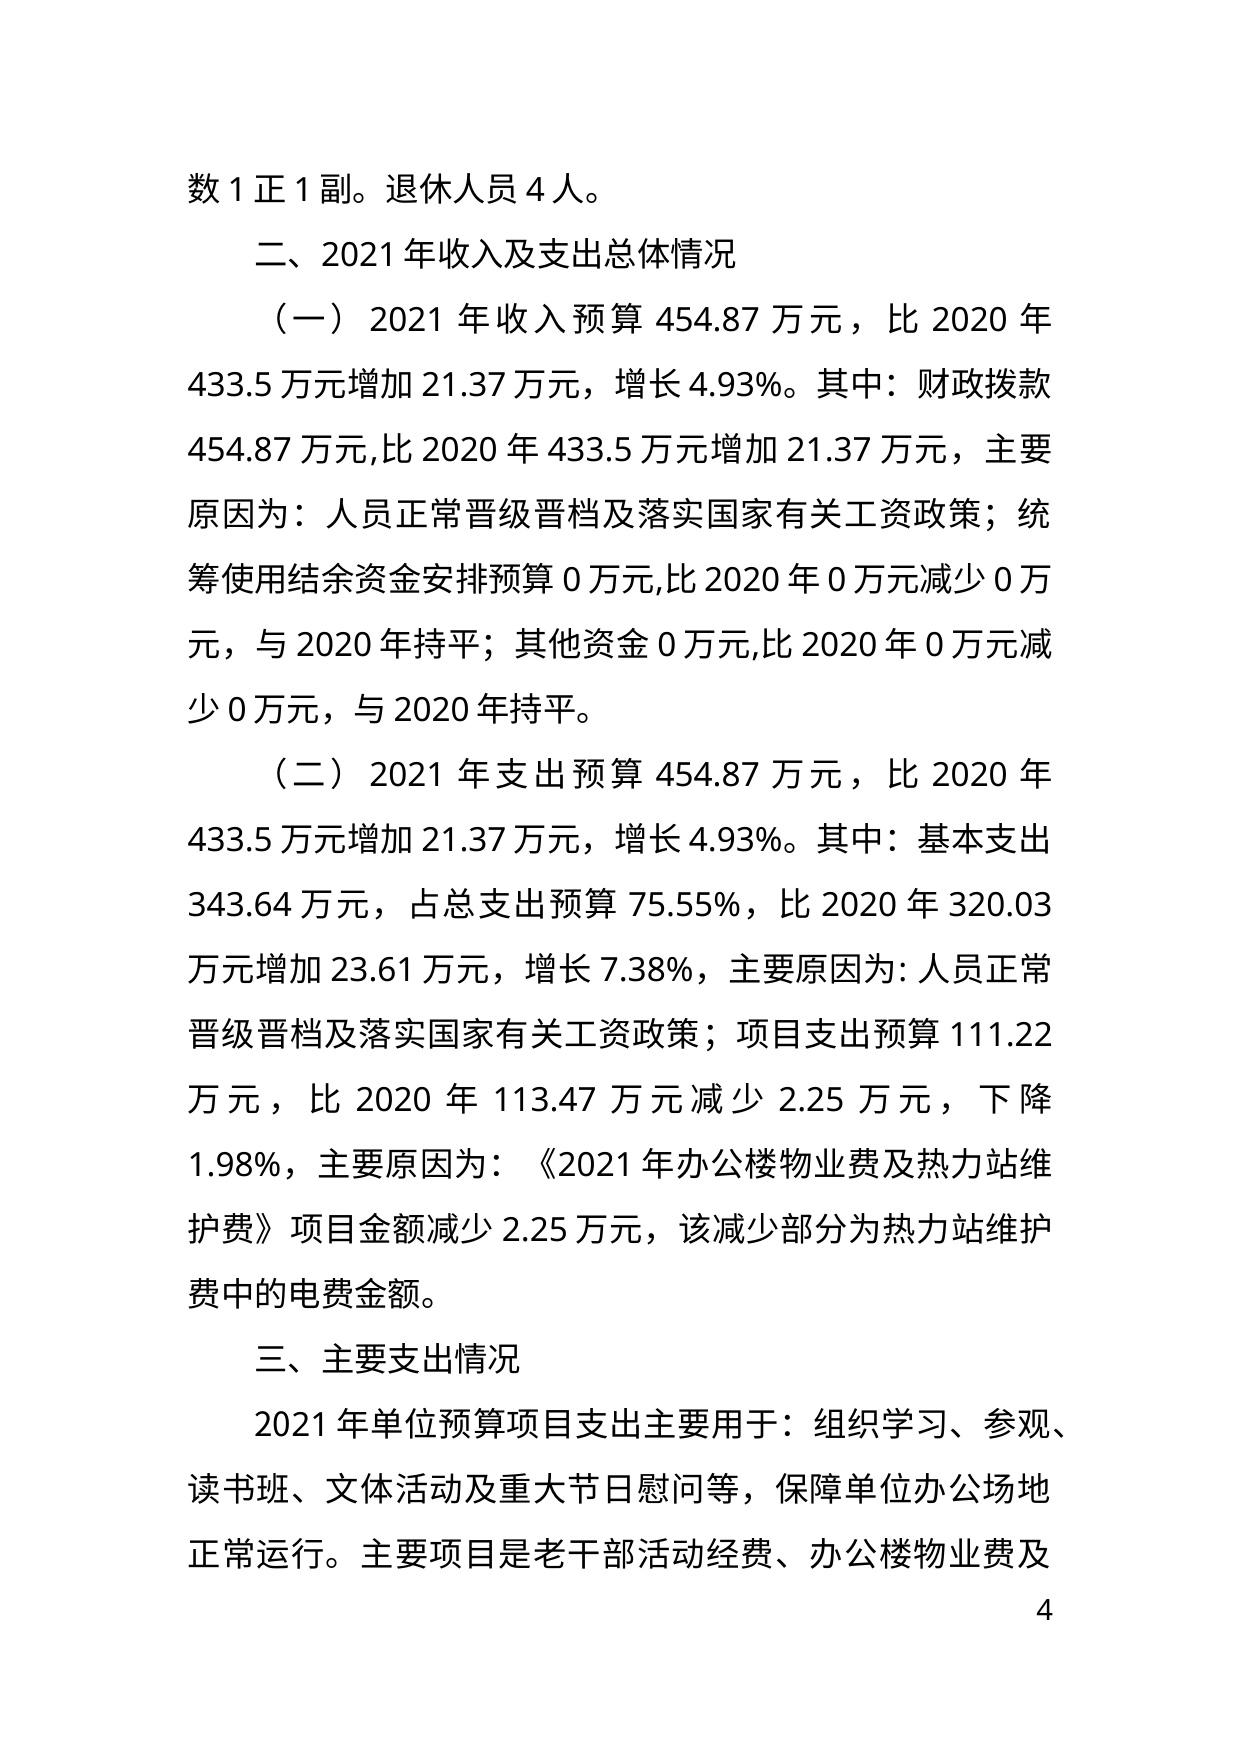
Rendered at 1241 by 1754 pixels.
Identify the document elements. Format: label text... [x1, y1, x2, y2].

text （二）2021年支出预算454.87万元，比2020年433.5万元增加21.37万元，增长4.93%。其中：基本支出343.64万元，占总支出预算75.55%，比2020年320.03万元增加23.61万元，增长7.38%，主要原因为: 人员正常晋级晋档及落实国家有关工资政策；项目支出预算111.22万元，比2020年113.47万元减少2.25万元，下降1.98%，主要原因为：《2021年办公楼物业费及热力站维护费》项目金额减少2.25万元，该减少部分为热力站维护费中的电费金额。 [187, 740, 1053, 1325]
text （一）2021年收入预算454.87万元，比2020年433.5万元增加21.37万元，增长4.93%。其中：财政拨款454.87万元,比2020年433.5万元增加21.37万元，主要原因为：人员正常晋级晋档及落实国家有关工资政策；统筹使用结余资金安排预算0万元,比2020年0万元减少0万元，与2020年持平；其他资金0万元,比2020年0万元减少0万元，与2020年持平。 [187, 285, 1053, 740]
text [187, 155, 1053, 220]
text 三、主要支出情况 [187, 1325, 1053, 1390]
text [187, 1390, 1053, 1585]
text 二、2021年收入及支出总体情况 [187, 220, 1053, 285]
